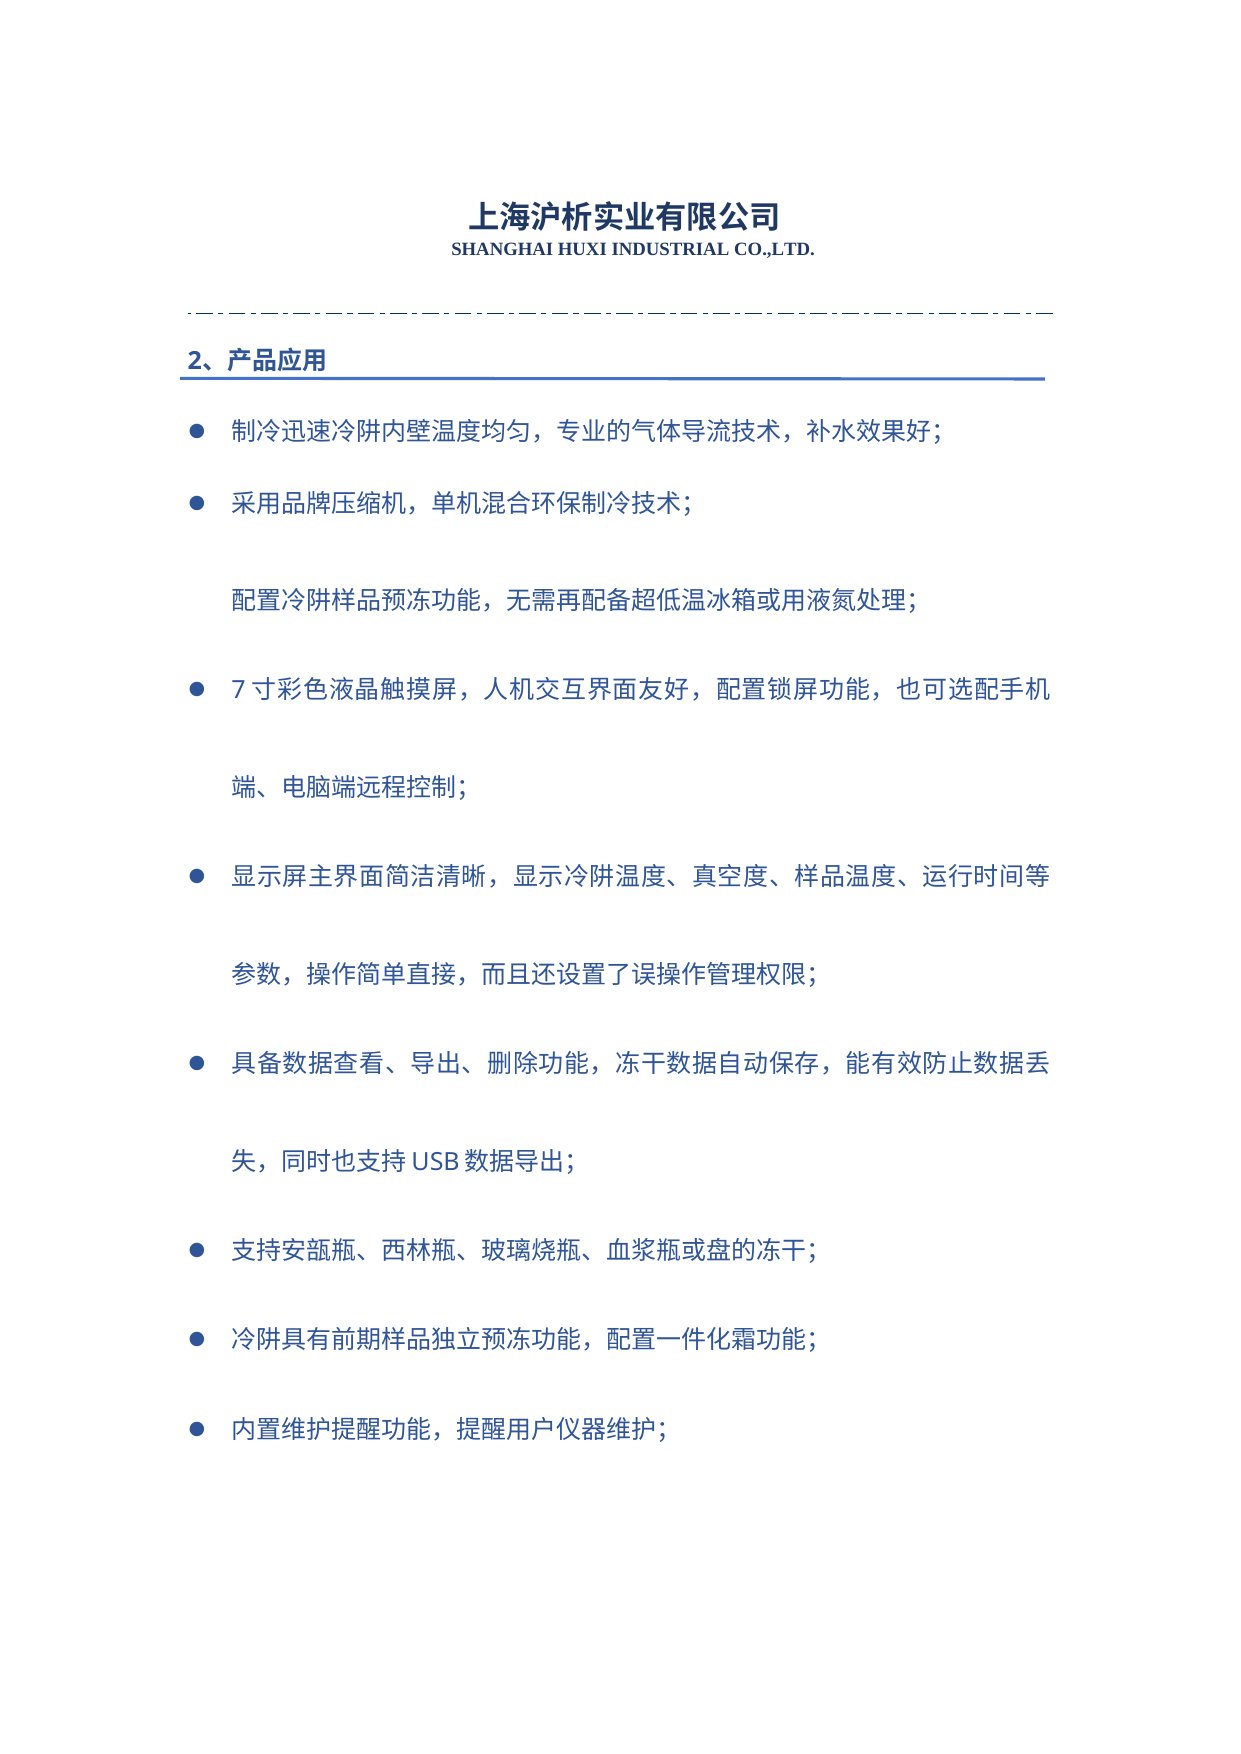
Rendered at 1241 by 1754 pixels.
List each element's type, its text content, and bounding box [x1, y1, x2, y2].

list 显示屏主界面简洁清晰，显示冷阱温度、真空度、样品温度、运行时间等参数，操作简单直接，而且还设置了误操作管理权限； [187, 842, 1053, 1005]
list 2、产品应用 [187, 326, 1053, 391]
list 采用品牌压缩机，单机混合环保制冷技术； 配置冷阱样品预冻功能，无需再配备超低温冰箱或用液氮处理； [187, 469, 1053, 631]
list 具备数据查看、导出、删除功能，冻干数据自动保存，能有效防止数据丢失，同时也支持USB数据导出； [187, 1029, 1053, 1192]
list 7寸彩色液晶触摸屏，人机交互界面友好，配置锁屏功能，也可选配手机端、电脑端远程控制； [187, 656, 1053, 818]
list 支持安瓿瓶、西林瓶、玻璃烧瓶、血浆瓶或盘的冻干； [187, 1216, 1053, 1281]
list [187, 1395, 1053, 1460]
list 制冷迅速冷阱内壁温度均匀，专业的气体导流技术，补水效果好； [187, 397, 1053, 462]
list 冷阱具有前期样品独立预冻功能，配置一件化霜功能； [187, 1306, 1053, 1371]
